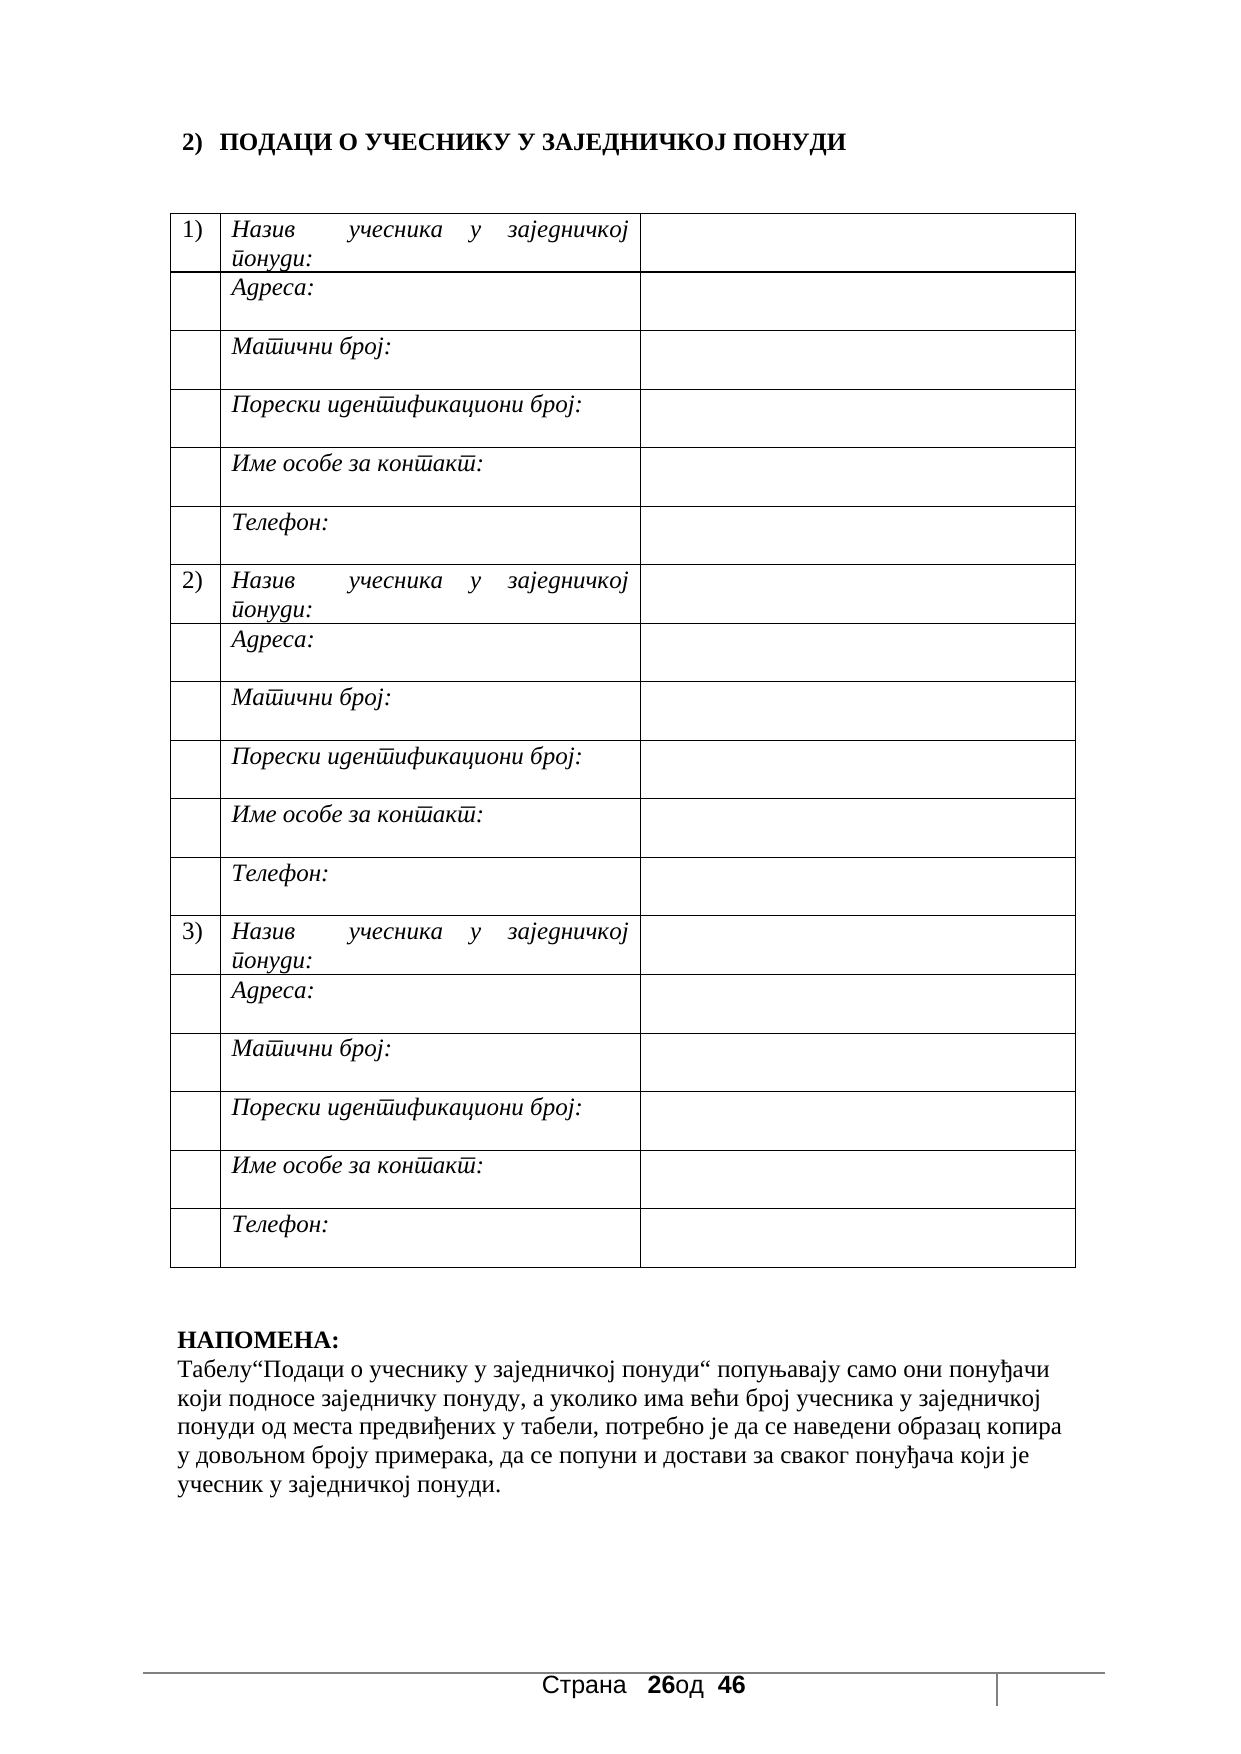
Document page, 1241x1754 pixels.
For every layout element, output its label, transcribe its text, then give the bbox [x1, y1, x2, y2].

table_cell Телефон: [221, 1209, 640, 1267]
table_header [641, 214, 1075, 271]
table_cell [171, 507, 220, 564]
table_cell [171, 975, 220, 1032]
list ПОДАЦИ О УЧЕСНИКУ У ЗАЈЕДНИЧКОЈ ПОНУДИ [182, 127, 1065, 155]
table_cell Порески идентификациони број: [221, 1092, 640, 1149]
table_cell Име особе за контакт: [221, 1151, 640, 1208]
table_cell [641, 975, 1075, 1032]
table_cell Адреса: [221, 975, 640, 1032]
table_cell Назив учесника у заједничкој понуди: [221, 916, 640, 974]
table_cell Матични број: [221, 331, 640, 388]
table_cell [171, 624, 220, 681]
table_cell Име особе за контакт: [221, 448, 640, 506]
table_cell [641, 1151, 1075, 1208]
table_cell [641, 858, 1075, 915]
table_cell Порески идентификациони број: [221, 390, 640, 447]
table_cell Име особе за контакт: [221, 799, 640, 857]
table_header 1) [171, 214, 220, 271]
table_cell [641, 916, 1075, 974]
table_cell [171, 741, 220, 798]
table_cell [171, 682, 220, 740]
table_cell [641, 1092, 1075, 1149]
table_cell [641, 507, 1075, 564]
table_cell [641, 390, 1075, 447]
table_cell [171, 331, 220, 388]
text НАПОМЕНА: [177, 1325, 1065, 1354]
table_cell [171, 858, 220, 915]
table_cell Матични број: [221, 1034, 640, 1091]
table_cell [171, 273, 220, 330]
table_cell [641, 1209, 1075, 1267]
table_cell 3) [171, 916, 220, 974]
table_cell 2) [171, 565, 220, 623]
table_cell [171, 799, 220, 857]
table_cell [641, 448, 1075, 506]
table_cell Матични број: [221, 682, 640, 740]
table_cell Порески идентификациони број: [221, 741, 640, 798]
table_header Назив учесника у заједничкој понуди: [221, 214, 640, 271]
table_cell Назив учесника у заједничкој понуди: [221, 565, 640, 623]
table_cell Телефон: [221, 507, 640, 564]
table_cell [171, 390, 220, 447]
table_cell [641, 682, 1075, 740]
table_cell [641, 273, 1075, 330]
table_cell [641, 331, 1075, 388]
table_cell [641, 565, 1075, 623]
table_cell [171, 1209, 220, 1267]
table_cell [641, 624, 1075, 681]
table_cell Адреса: [221, 273, 640, 330]
table_cell [171, 1034, 220, 1091]
table_cell Телефон: [221, 858, 640, 915]
table_cell [171, 1151, 220, 1208]
table_cell [171, 448, 220, 506]
table_cell Адреса: [221, 624, 640, 681]
table_cell [171, 1092, 220, 1149]
table_cell [641, 741, 1075, 798]
table_cell [641, 1034, 1075, 1091]
text Табелу“Подаци о учеснику у заједничкој понуди“ попуњавају само они понуђачи који подносе заједничку понуду, а уколико има већи број учесника у заједничкој понуди од места предвиђених у табели, потребно је да се наведени образац копира у довољном броју примерака, да се попуни и достави за сваког понуђача који је учесник у заједничкој понуди. [177, 1354, 1065, 1498]
table_cell [641, 799, 1075, 857]
